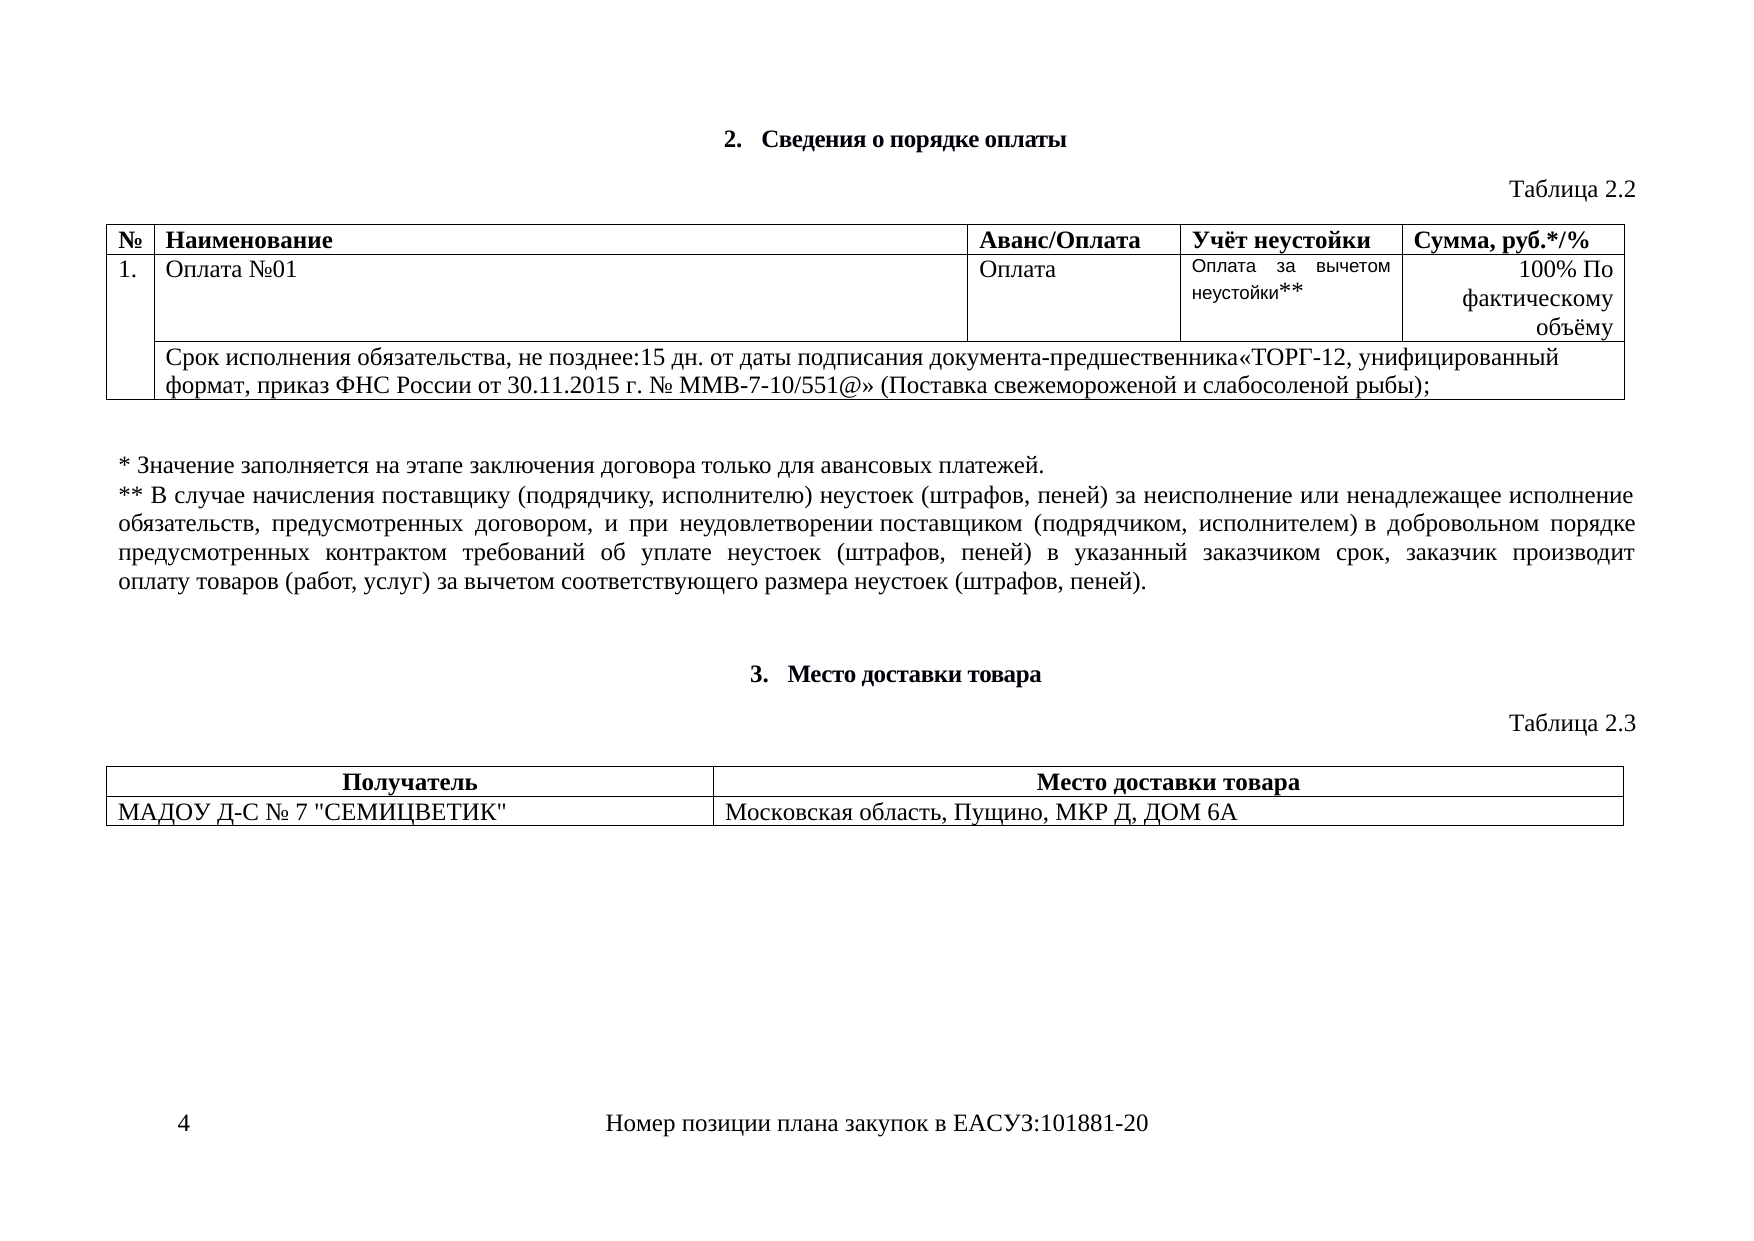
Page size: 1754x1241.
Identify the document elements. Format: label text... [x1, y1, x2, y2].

subtitle Сведения о порядке оплаты [155, 124, 1636, 153]
